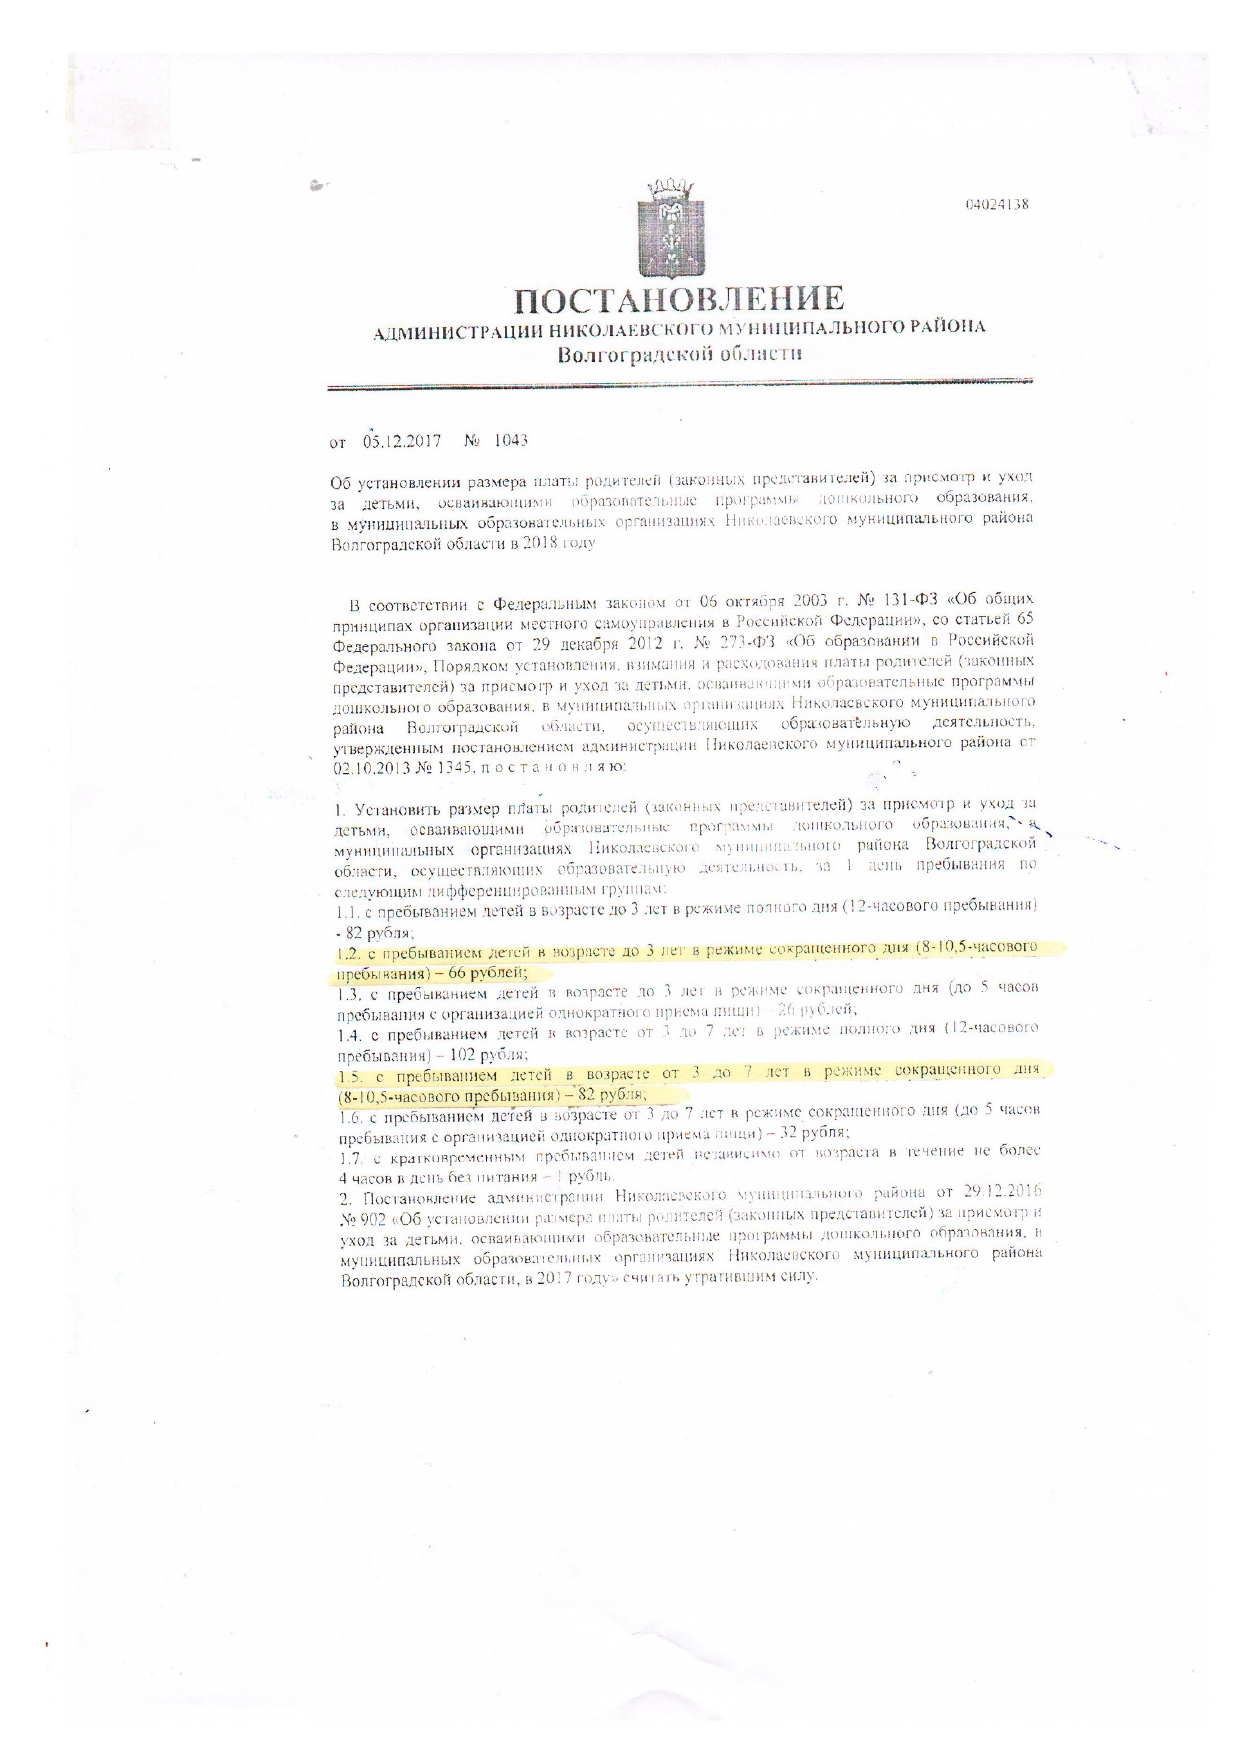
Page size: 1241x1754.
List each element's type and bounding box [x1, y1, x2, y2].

picture [43, 44, 1209, 1724]
